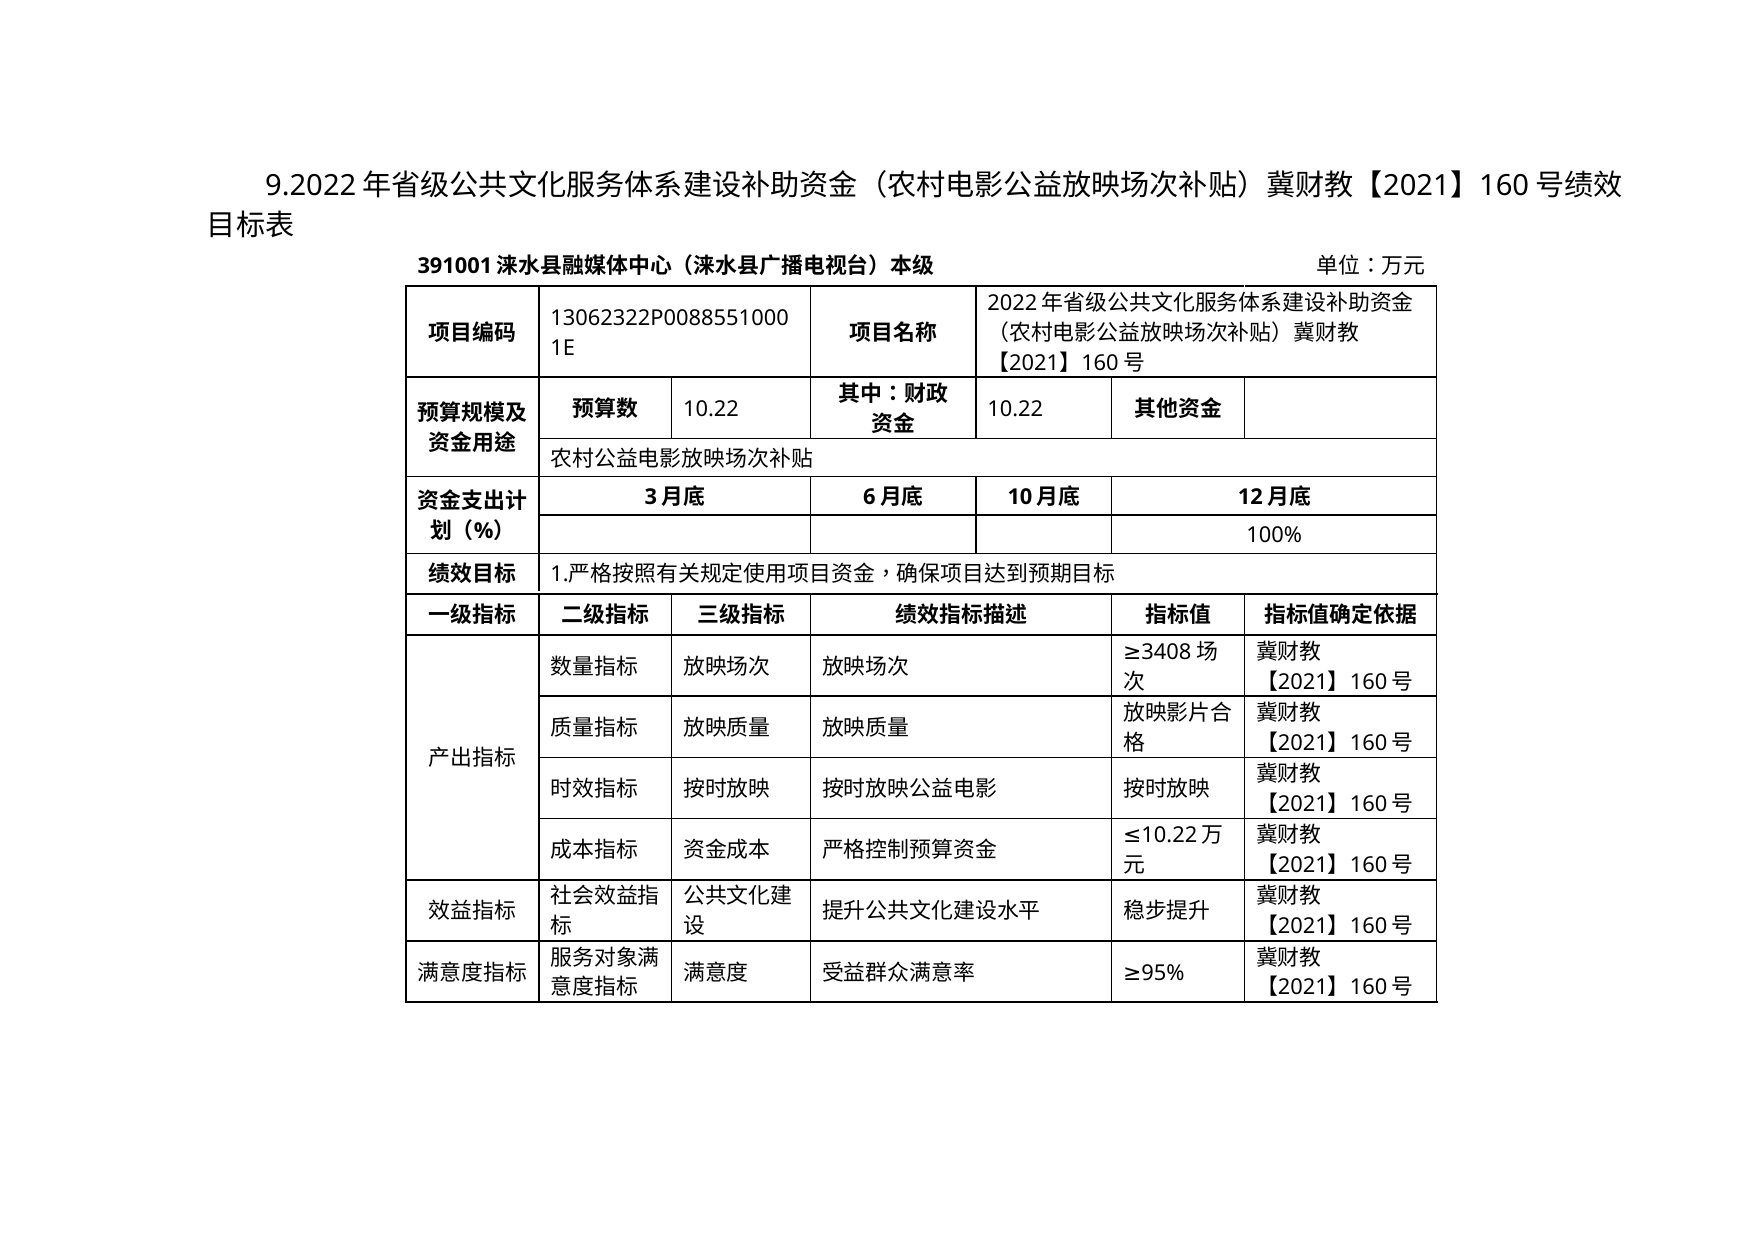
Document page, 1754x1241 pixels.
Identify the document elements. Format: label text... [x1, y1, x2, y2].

table_cell 资金成本 [672, 819, 810, 879]
table_cell 预算规模及资金用途 [407, 378, 538, 476]
table_cell [540, 516, 810, 553]
table_cell ≥95% [1112, 942, 1244, 1001]
table_cell 产出指标 [407, 636, 538, 879]
table_cell ≥3408场次 [1112, 636, 1244, 695]
table_cell [977, 516, 1111, 553]
table_cell 按时放映 [672, 758, 810, 818]
table_cell 满意度指标 [407, 942, 538, 1001]
table_header 指标值确定依据 [1245, 595, 1436, 634]
table_cell 10月底 [977, 477, 1111, 514]
table_cell 按时放映 [1112, 758, 1244, 818]
table_cell 放映场次 [811, 636, 1111, 695]
table_header 一级指标 [407, 595, 538, 634]
table_header 二级指标 [540, 595, 671, 634]
table_header 391001涞水县融媒体中心（涞水县广播电视台）本级 [407, 246, 1244, 285]
table_cell 6月底 [811, 477, 975, 514]
table_cell 质量指标 [540, 697, 671, 757]
table_cell 满意度 [672, 942, 810, 1001]
table_cell 数量指标 [540, 636, 671, 695]
table_cell 绩效目标 [407, 554, 538, 591]
table_cell 冀财教【2021】160号 [1245, 758, 1436, 818]
table_cell 100% [1112, 516, 1436, 553]
table_cell 1.严格按照有关规定使用项目资金，确保项目达到预期目标 [540, 554, 1436, 591]
table_cell 其中：财政 资金 [811, 378, 975, 437]
table_cell 按时放映公益电影 [811, 758, 1111, 818]
table_cell 时效指标 [540, 758, 671, 818]
table_cell 冀财教【2021】160号 [1245, 697, 1436, 757]
table_header 绩效指标描述 [811, 595, 1111, 634]
table_cell 提升公共文化建设水平 [811, 881, 1111, 940]
table_cell 3月底 [540, 477, 810, 514]
table_cell 冀财教【2021】160号 [1245, 881, 1436, 940]
table_cell 严格控制预算资金 [811, 819, 1111, 879]
table_cell 放映质量 [811, 697, 1111, 757]
table_cell 社会效益指标 [540, 881, 671, 940]
table_cell ≤10.22万元 [1112, 819, 1244, 879]
table_cell 放映场次 [672, 636, 810, 695]
table_cell 受益群众满意率 [811, 942, 1111, 1001]
table_cell 效益指标 [407, 881, 538, 940]
table_cell 冀财教【2021】160号 [1245, 636, 1436, 695]
table_cell 服务对象满意度指标 [540, 942, 671, 1001]
table_cell 项目编码 [407, 287, 538, 376]
table_header 三级指标 [672, 595, 810, 634]
table_cell 2022年省级公共文化服务体系建设补助资金（农村电影公益放映场次补贴）冀财教【2021】160号 [977, 287, 1436, 376]
table_cell 13062322P00885510001E [540, 287, 810, 376]
table_cell 10.22 [977, 378, 1111, 437]
table_cell 预算数 [540, 378, 671, 437]
table_cell [1245, 378, 1436, 437]
table_cell 农村公益电影放映场次补贴 [540, 439, 1436, 476]
table_cell 冀财教【2021】160号 [1245, 942, 1436, 1001]
table_cell 项目名称 [811, 287, 975, 376]
table_cell 成本指标 [540, 819, 671, 879]
table_cell 放映影片合格 [1112, 697, 1244, 757]
table_cell 10.22 [672, 378, 810, 437]
table_cell 放映质量 [672, 697, 810, 757]
table_cell 12月底 [1112, 477, 1436, 514]
table_cell 资金支出计划（%） [407, 477, 538, 553]
table_header 指标值 [1112, 595, 1244, 634]
table_cell 稳步提升 [1112, 881, 1244, 940]
table_header 单位：万元 [1245, 246, 1436, 285]
table_cell 冀财教【2021】160号 [1245, 819, 1436, 879]
table_cell [811, 516, 975, 553]
table_cell 其他资金 [1112, 378, 1244, 437]
table_cell 公共文化建设 [672, 881, 810, 940]
text 9.2022年省级公共文化服务体系建设补助资金（农村电影公益放映场次补贴）冀财教【2021】160号绩效目标表 [207, 164, 1636, 244]
